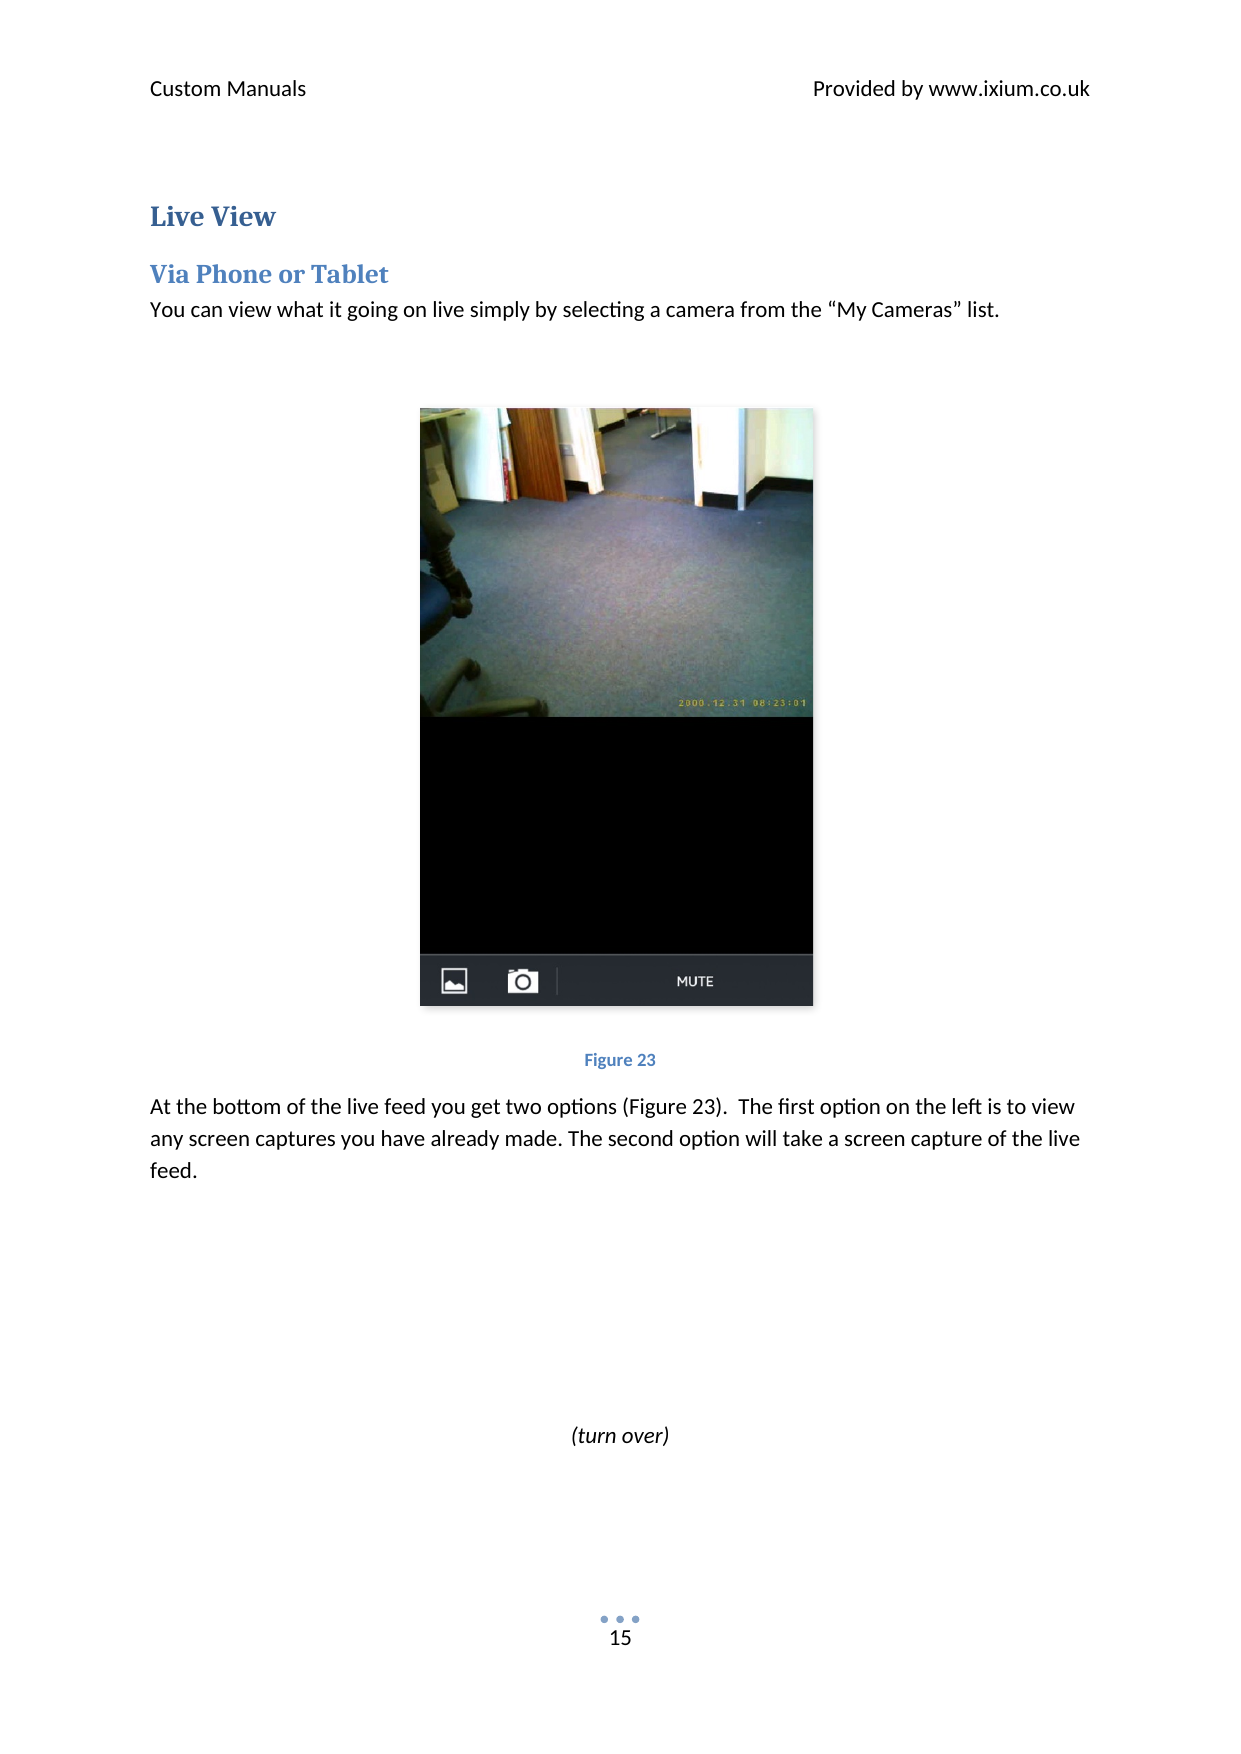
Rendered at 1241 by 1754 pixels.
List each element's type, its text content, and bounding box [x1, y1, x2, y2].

text You can view what it going on live simply by selecting a camera from the “My Cameras” list. [150, 295, 1090, 323]
picture [420, 407, 814, 1006]
text (turn over) [150, 1421, 1090, 1449]
subtitle Via Phone or Tablet [150, 259, 1090, 291]
subtitle Live View [150, 200, 1090, 233]
text Figure 23 [150, 1048, 1090, 1071]
text At the bottom of the live feed you get two options (Figure 23). The first option on the left is to view any screen captures you have already made. The second option will take a screen capture of the live feed. [150, 1092, 1090, 1184]
